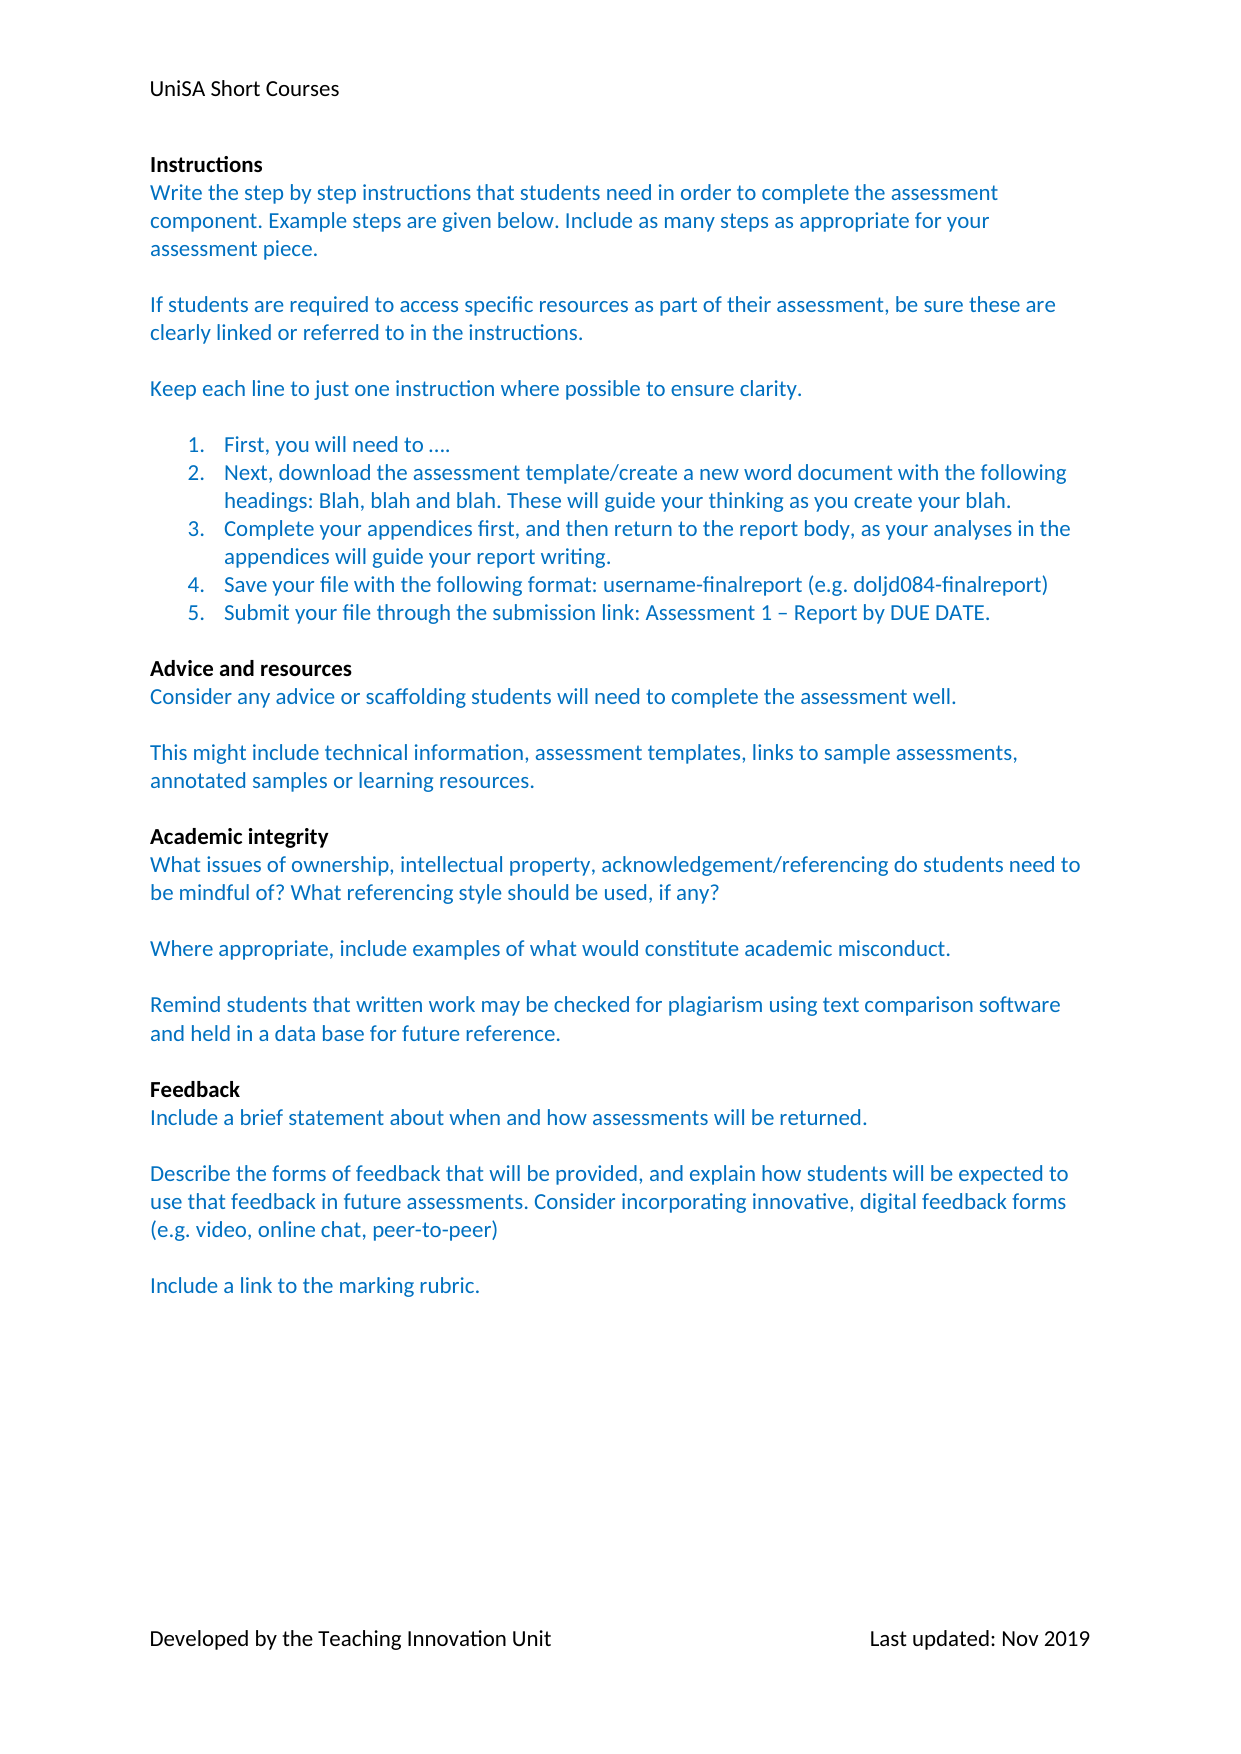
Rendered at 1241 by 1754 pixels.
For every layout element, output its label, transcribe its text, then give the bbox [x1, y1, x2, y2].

text Where appropriate, include examples of what would constitute academic misconduct. [150, 934, 1090, 963]
list Next, download the assessment template/create a new word document with the following headings: Blah, blah and blah. These will guide your thinking as you create your blah. [187, 458, 1090, 514]
text If students are required to access specific resources as part of their assessment, be sure these are clearly linked or referred to in the instructions. [150, 290, 1090, 346]
text Include a brief statement about when and how assessments will be returned. [150, 1103, 1090, 1131]
text Advice and resources [150, 654, 1090, 682]
text Feedback [150, 1075, 1090, 1103]
text Describe the forms of feedback that will be provided, and explain how students will be expected to use that feedback in future assessments. Consider incorporating innovative, digital feedback forms (e.g. video, online chat, peer-to-peer) [150, 1159, 1090, 1243]
text What issues of ownership, intellectual property, acknowledgement/referencing do students need to be mindful of? What referencing style should be used, if any? [150, 851, 1090, 907]
text Write the step by step instructions that students need in order to complete the assessment component. Example steps are given below. Include as many steps as appropriate for your assessment piece. [150, 178, 1090, 262]
list Save your file with the following format: username-finalreport (e.g. doljd084-finalreport) [187, 570, 1090, 598]
text This might include technical information, assessment templates, links to sample assessments, annotated samples or learning resources. [150, 738, 1090, 794]
text Instructions [150, 150, 1090, 178]
text Remind students that written work may be checked for plagiarism using text comparison software and held in a data base for future reference. [150, 991, 1090, 1047]
text Keep each line to just one instruction where possible to ensure clarity. [150, 374, 1090, 402]
list First, you will need to …. [187, 430, 1090, 458]
text Academic integrity [150, 822, 1090, 851]
list Submit your file through the submission link: Assessment 1 – Report by DUE DATE. [187, 598, 1090, 626]
list Complete your appendices first, and then return to the report body, as your analyses in the appendices will guide your report writing. [187, 514, 1090, 570]
text Consider any advice or scaffolding students will need to complete the assessment well. [150, 682, 1090, 710]
text Include a link to the marking rubric. [150, 1271, 1090, 1299]
